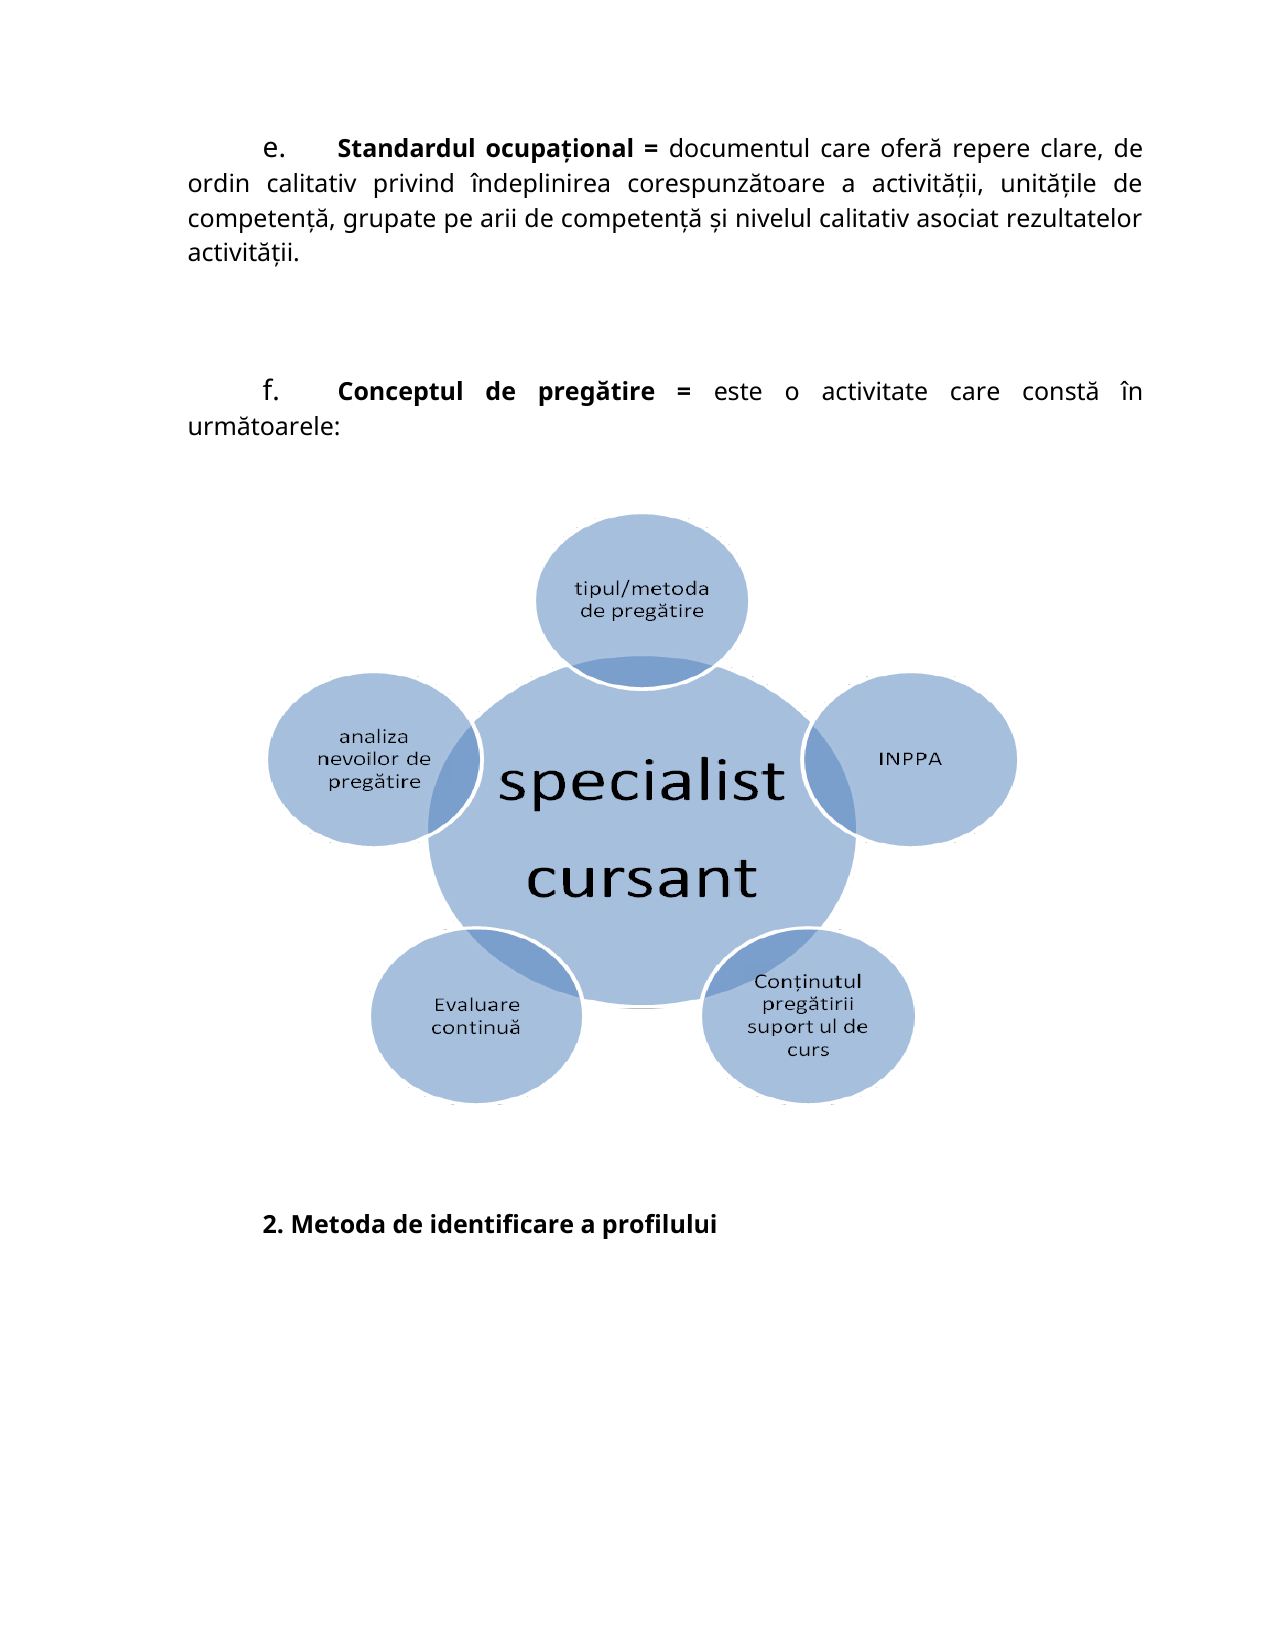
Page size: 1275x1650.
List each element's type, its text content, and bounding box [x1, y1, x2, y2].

picture [262, 510, 1023, 1105]
list 2. Metoda de identificare a profilului [187, 1207, 1144, 1241]
list Standardul ocupaţional = documentul care oferă repere clare, de ordin calitativ privind îndeplinirea corespunzătoare a activităţii, unităţile de competenţă, grupate pe arii de competenţă şi nivelul calitativ asociat rezultatelor activităţii. [187, 128, 1144, 268]
list Conceptul de pregătire = este o activitate care constă în următoarele: [187, 371, 1144, 443]
